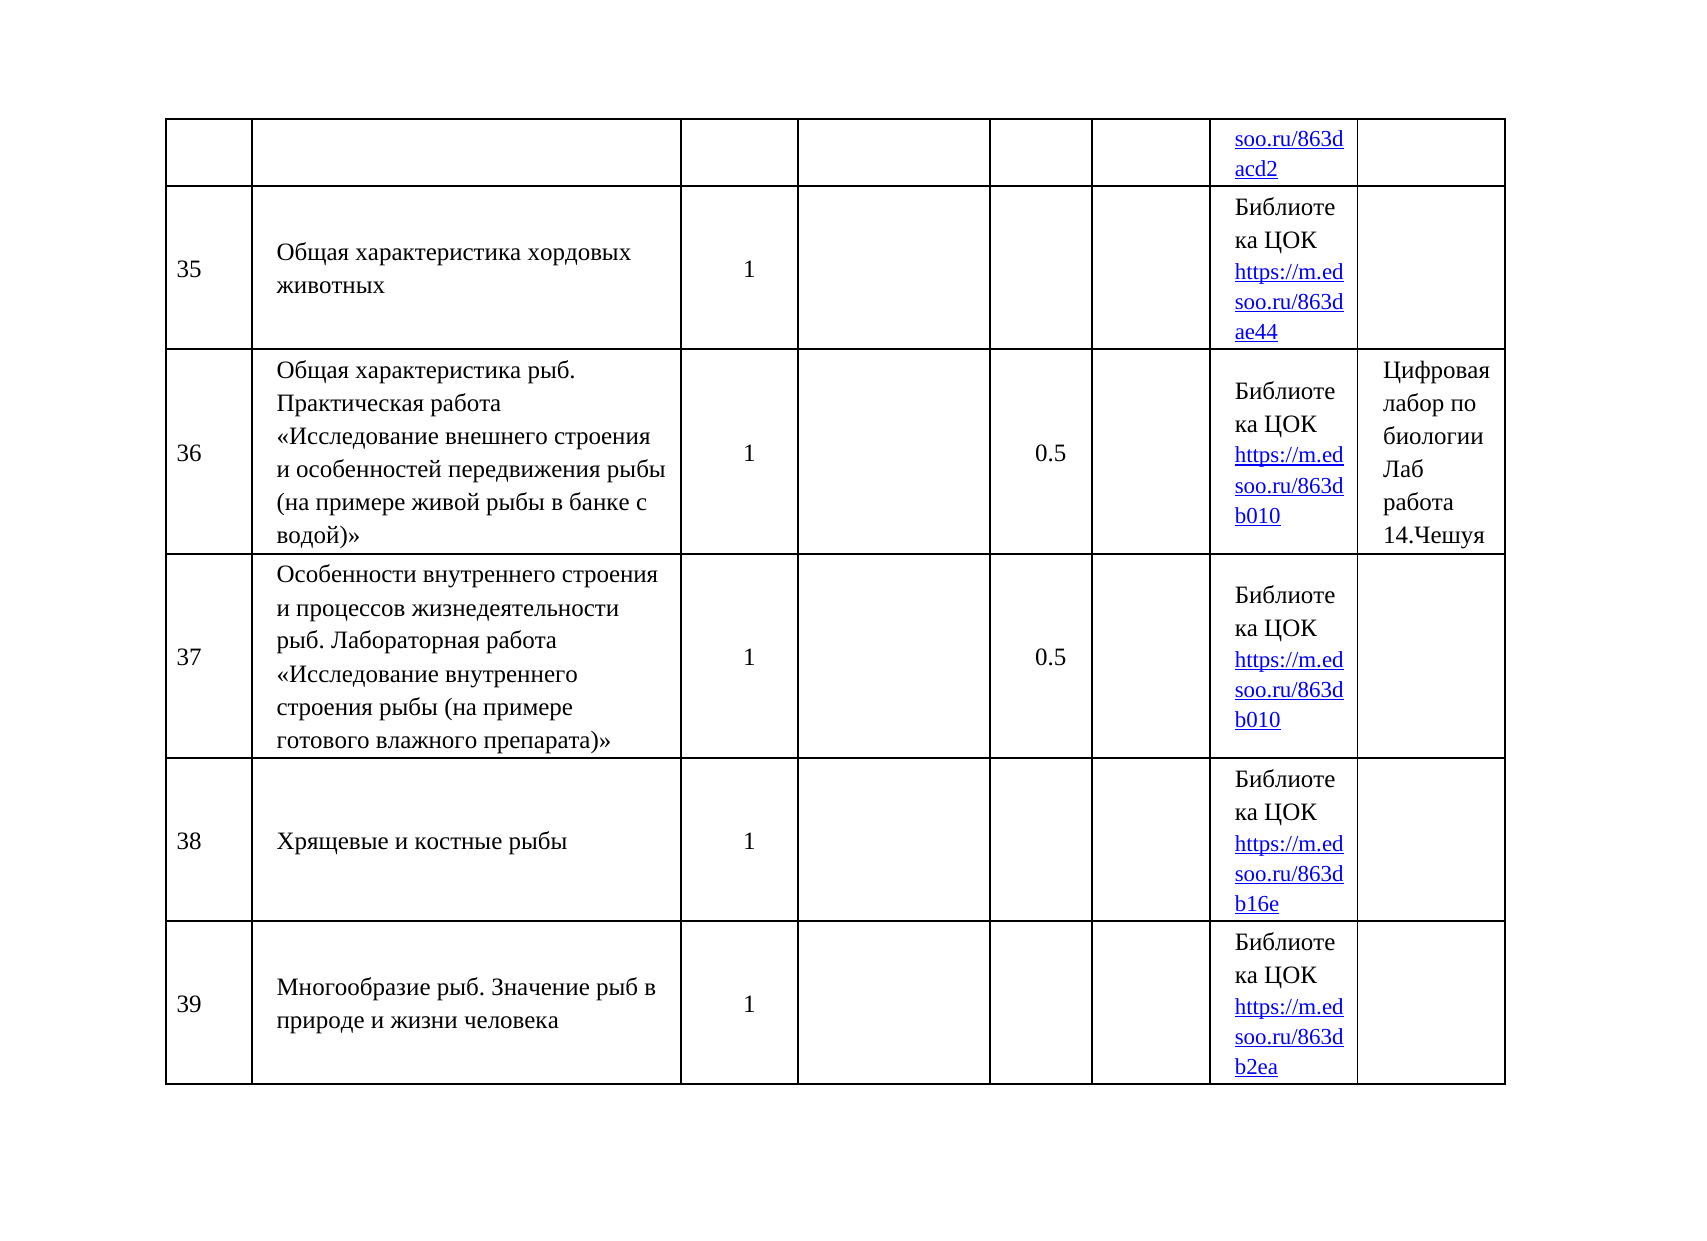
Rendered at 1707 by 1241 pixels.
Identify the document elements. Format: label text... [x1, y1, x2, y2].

table_cell 1 [682, 555, 797, 757]
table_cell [253, 120, 680, 185]
table_cell [1093, 759, 1209, 920]
table_cell 1 [682, 922, 797, 1083]
table_cell [799, 350, 989, 553]
table_cell [1093, 555, 1209, 757]
table_cell 34 [167, 120, 251, 185]
table_cell Общая характеристика хордовых животных [253, 187, 680, 348]
table_cell Хрящевые и костные рыбы [253, 759, 680, 920]
table_cell [991, 759, 1091, 920]
table_cell 0.5 [991, 555, 1091, 757]
table_cell [1093, 922, 1209, 1083]
table_cell 35 [167, 187, 251, 348]
table_cell Библиотека ЦОК https://m.edsoo.ru/863db010 [1211, 350, 1357, 553]
table_cell [1358, 120, 1504, 185]
table_cell [1093, 120, 1209, 185]
table_cell 1 [682, 350, 797, 553]
table_cell Библиотека ЦОК https://m.edsoo.ru/863db010 [1211, 555, 1357, 757]
table_cell [799, 922, 989, 1083]
table_cell [1358, 922, 1504, 1083]
table_cell Особенности внутреннего строения и процессов жизнедеятельности рыб. Лабораторная работа «Исследование внутреннего строения рыбы (на примере готового влажного препарата)» [253, 555, 680, 757]
table_cell [1358, 187, 1504, 348]
table_cell Общая характеристика рыб. Практическая работа «Исследование внешнего строения и особенностей передвижения рыбы (на примере живой рыбы в банке с водой)» [253, 350, 680, 553]
table_cell 1 [682, 759, 797, 920]
table_cell [991, 187, 1091, 348]
table_cell [1358, 759, 1504, 920]
table_cell [799, 759, 989, 920]
table_cell [799, 187, 989, 348]
table_cell 38 [167, 759, 251, 920]
table_cell 39 [167, 922, 251, 1083]
table_cell Библиотека ЦОК https://m.edsoo.ru/863db16e [1211, 759, 1357, 920]
table_cell [991, 120, 1091, 185]
table_cell [991, 922, 1091, 1083]
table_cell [1211, 120, 1357, 185]
table_cell 1 [682, 120, 797, 185]
table_cell Библиотека ЦОК https://m.edsoo.ru/863db2ea [1211, 922, 1357, 1083]
table_cell [1358, 555, 1504, 757]
table_cell [799, 555, 989, 757]
table_cell Цифровая лабор по биологии Лаб работа 14.Чешуя [1358, 350, 1504, 553]
table_cell 1 [682, 187, 797, 348]
table_cell 36 [167, 350, 251, 553]
table_cell Многообразие рыб. Значение рыб в природе и жизни человека [253, 922, 680, 1083]
table_cell [1093, 350, 1209, 553]
table_cell 0.5 [991, 350, 1091, 553]
table_cell 37 [167, 555, 251, 757]
table_cell Библиотека ЦОК https://m.edsoo.ru/863dae44 [1211, 187, 1357, 348]
table_cell [799, 120, 989, 185]
table_cell [1093, 187, 1209, 348]
